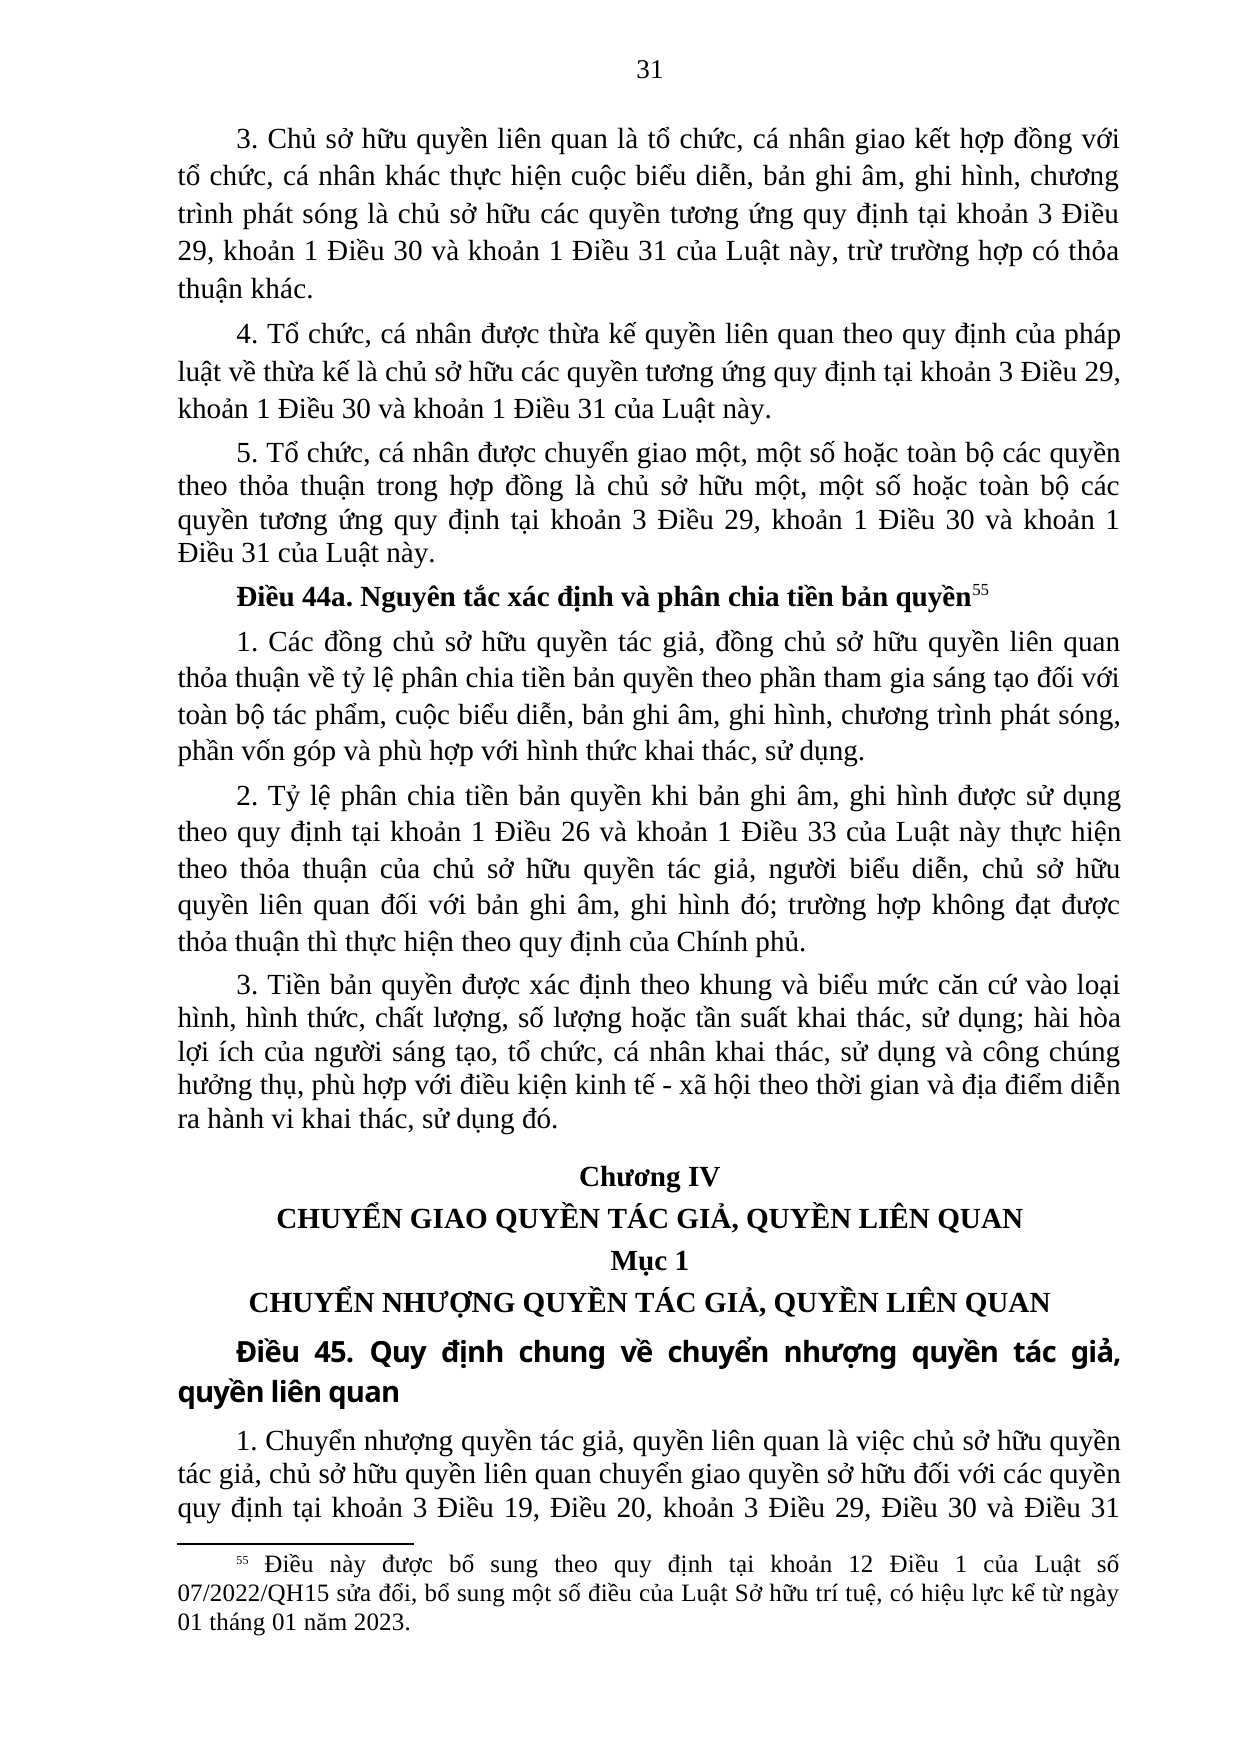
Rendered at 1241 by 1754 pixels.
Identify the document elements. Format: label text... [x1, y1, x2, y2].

text 5. Tổ chức, cá nhân được chuyển giao một, một số hoặc toàn bộ các quyền theo thỏa thuận trong hợp đồng là chủ sở hữu một, một số hoặc toàn bộ các quyền tương ứng quy định tại khoản 3 Điều 29, khoản 1 Điều 30 và khoản 1 Điều 31 của Luật này. [177, 435, 1122, 569]
text Điều 45. Quy định chung về chuyển nhượng quyền tác giả, quyền liên quan [177, 1331, 1122, 1411]
text Mục 1 [177, 1243, 1122, 1277]
text 2. Tỷ lệ phân chia tiền bản quyền khi bản ghi âm, ghi hình được sử dụng theo quy định tại khoản 1 Điều 26 và khoản 1 Điều 33 của Luật này thực hiện theo thỏa thuận của chủ sở hữu quyền tác giả, người biểu diễn, chủ sở hữu quyền liên quan đối với bản ghi âm, ghi hình đó; trường hợp không đạt được thỏa thuận thì thực hiện theo quy định của Chính phủ. [177, 776, 1122, 958]
text 3. Chủ sở hữu quyền liên quan là tổ chức, cá nhân giao kết hợp đồng với tổ chức, cá nhân khác thực hiện cuộc biểu diễn, bản ghi âm, ghi hình, chương trình phát sóng là chủ sở hữu các quyền tương ứng quy định tại khoản 3 Điều 29, khoản 1 Điều 30 và khoản 1 Điều 31 của Luật này, trừ trường hợp có thỏa thuận khác. [177, 118, 1122, 306]
text CHUYỂN NHƯỢNG QUYỀN TÁC GIẢ, QUYỀN LIÊN QUAN [177, 1285, 1122, 1319]
text 4. Tổ chức, cá nhân được thừa kế quyền liên quan theo quy định của pháp luật về thừa kế là chủ sở hữu các quyền tương ứng quy định tại khoản 3 Điều 29, khoản 1 Điều 30 và khoản 1 Điều 31 của Luật này. [177, 314, 1122, 426]
text Điều 44a. Nguyên tắc xác định và phân chia tiền bản quyền [177, 577, 1122, 614]
text 3. Tiền bản quyền được xác định theo khung và biểu mức căn cứ vào loại hình, hình thức, chất lượng, số lượng hoặc tần suất khai thác, sử dụng; hài hòa lợi ích của người sáng tạo, tổ chức, cá nhân khai thác, sử dụng và công chúng hưởng thụ, phù hợp với điều kiện kinh tế - xã hội theo thời gian và địa điểm diễn ra hành vi khai thác, sử dụng đó. [177, 967, 1122, 1134]
text Chương IV [177, 1159, 1122, 1193]
text 1. Các đồng chủ sở hữu quyền tác giả, đồng chủ sở hữu quyền liên quan thỏa thuận về tỷ lệ phân chia tiền bản quyền theo phần tham gia sáng tạo đối với toàn bộ tác phẩm, cuộc biểu diễn, bản ghi âm, ghi hình, chương trình phát sóng, phần vốn góp và phù hợp với hình thức khai thác, sử dụng. [177, 622, 1122, 768]
text CHUYỂN GIAO QUYỀN TÁC GIẢ, QUYỀN LIÊN QUAN [177, 1201, 1122, 1235]
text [177, 1423, 1122, 1524]
